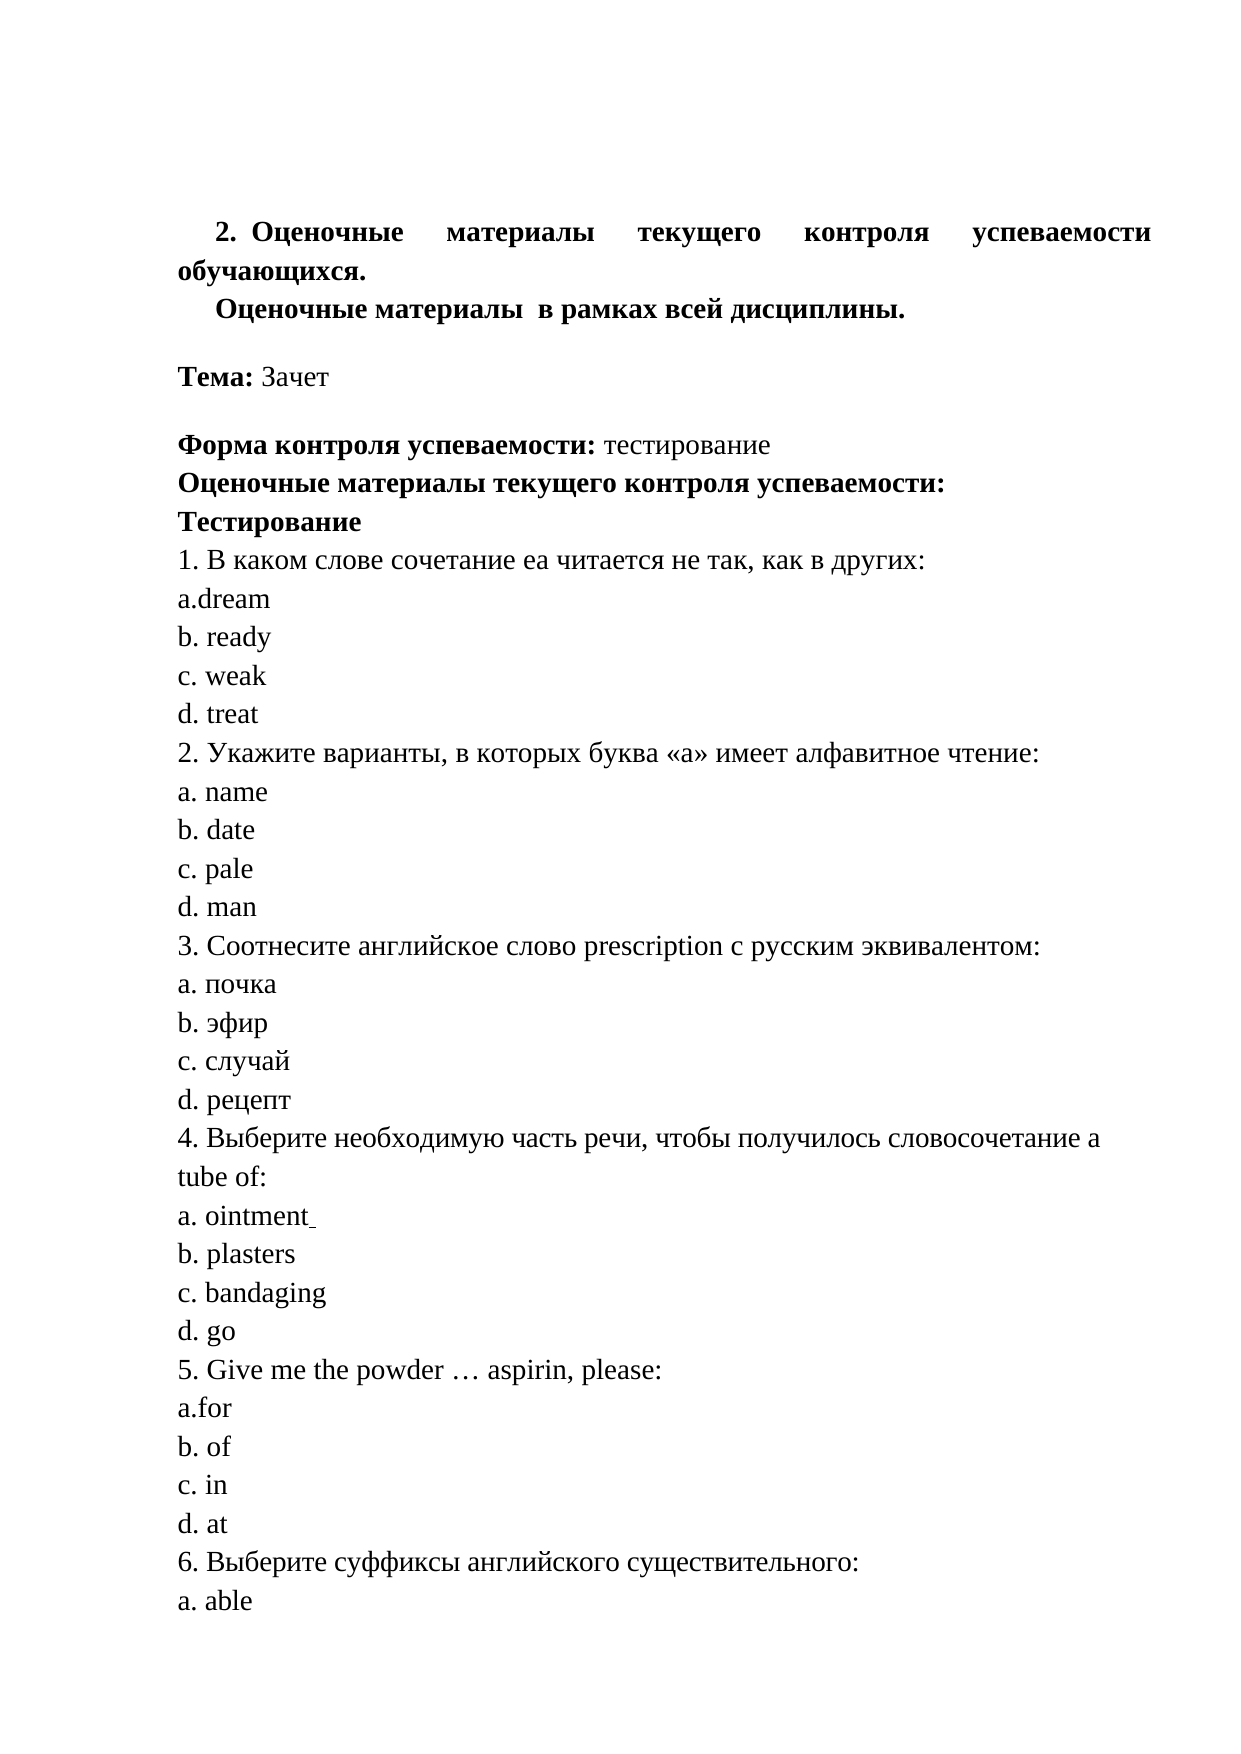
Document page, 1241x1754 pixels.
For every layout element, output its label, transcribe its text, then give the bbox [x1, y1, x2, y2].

text a. able [177, 1583, 1152, 1617]
text c. pale [177, 851, 1152, 884]
list Оценочные материалы в рамках всей дисциплины. [215, 291, 1152, 325]
text b. эфир [177, 1005, 1152, 1038]
text 1. В каком слове сочетание ea читается не так, как в других: [177, 542, 1152, 576]
text Тема: Зачет [177, 359, 1152, 393]
text a. name [177, 774, 1152, 807]
text b. of [177, 1429, 1152, 1462]
text Оценочные материалы текущего контроля успеваемости: [177, 465, 1152, 499]
text a.dream [177, 581, 1152, 614]
text 5. Give me the powder … aspirin, please: [177, 1352, 1152, 1385]
text Форма контроля успеваемости: тестирование [177, 427, 1152, 460]
text b. ready [177, 619, 1152, 653]
text a. ointment [177, 1198, 1152, 1231]
text c. случай [177, 1043, 1152, 1077]
text d. рецепт [177, 1082, 1152, 1116]
text c. in [177, 1467, 1152, 1501]
text Тестирование [177, 504, 1152, 537]
text d. man [177, 889, 1152, 923]
text c. weak [177, 658, 1152, 692]
text a. почка [177, 966, 1152, 1000]
text d. go [177, 1313, 1152, 1347]
text d. treat [177, 697, 1152, 730]
text 4. Выберите необходимую часть речи, чтобы получилось словосочетание a tube of: [177, 1121, 1152, 1193]
text d. at [177, 1506, 1152, 1539]
text 6. Выберите суффиксы английского существительного: [177, 1544, 1152, 1578]
text b. date [177, 812, 1152, 846]
text 3. Соотнесите английское слово prescription с русским эквивалентом: [177, 928, 1152, 961]
text c. bandaging [177, 1275, 1152, 1308]
text a.for [177, 1390, 1152, 1424]
list Оценочные материалы текущего контроля успеваемости обучающихся. [177, 214, 1152, 286]
text b. plasters [177, 1236, 1152, 1270]
text 2. Укажите варианты, в которых буква «а» имеет алфавитное чтение: [177, 735, 1152, 769]
